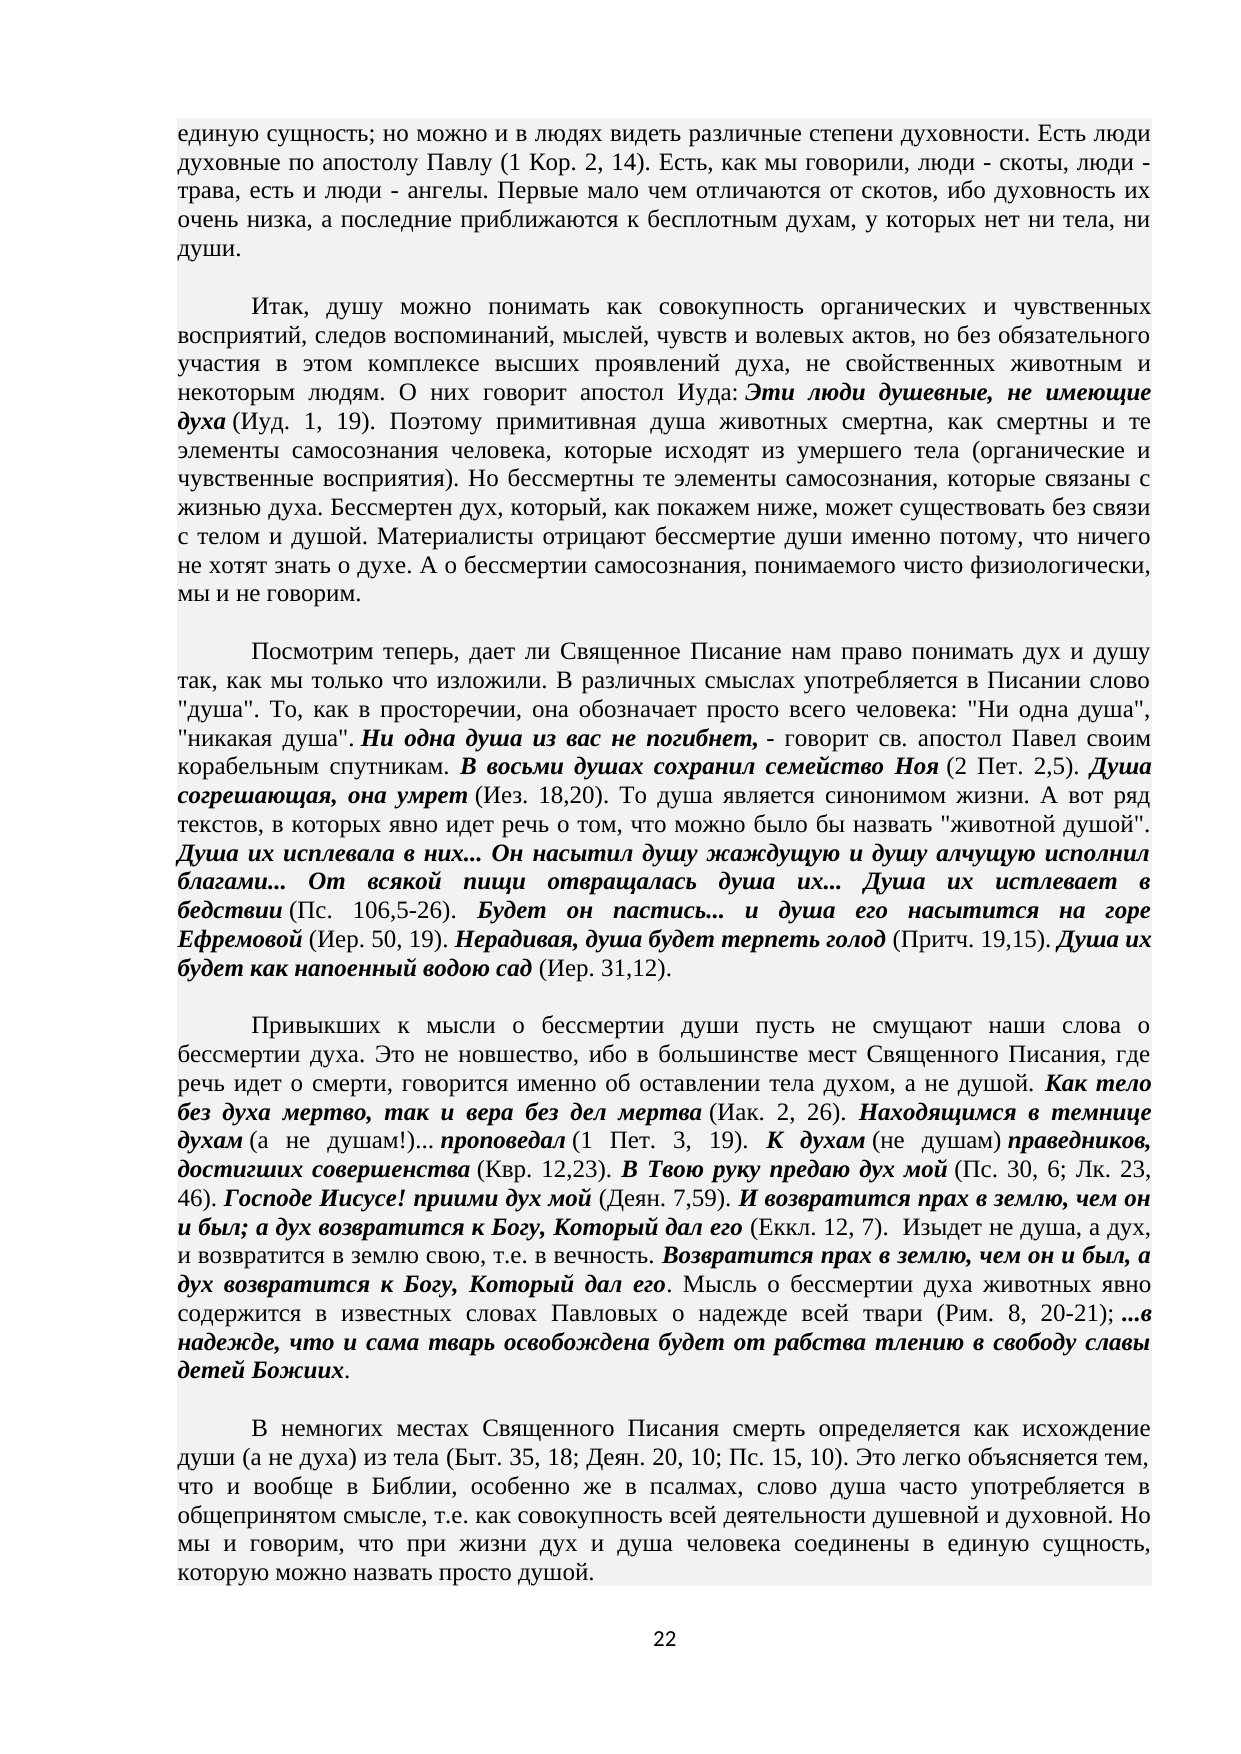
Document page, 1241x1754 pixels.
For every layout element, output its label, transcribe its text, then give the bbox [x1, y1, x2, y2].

text Посмотрим теперь, дает ли Священное Писание нам право понимать дух и душу так, как мы только что изложили. В различных смыслах употребляется в Писании слово "душа". То, как в просторечии, она обозначает просто всего человека: "Ни одна душа", "никакая душа". Ни одна душа из вас не погибнет, - говорит св. апостол Павел своим корабельным спутникам. В восьми душах сохранил семейство Ноя (2 Пет. 2,5). Душа согрешающая, она умрет (Иез. 18,20). То душа является синонимом жизни. А вот ряд текстов, в которых явно идет речь о том, что можно было бы назвать "животной душой". Душа их исплевала в них... Он насытил душу жаждущую и душу алчущую исполнил благами... От всякой пищи отвращалась душа их... Душа их истлевает в бедствии (Пс. 106,5-26). Будет он пастись... и душа его насытится на горе Ефремовой (Иер. 50, 19). Нерадивая, душа будет терпеть голод (Притч. 19,15). Душа их будет как напоенный водою сад (Иер. 31,12). [177, 636, 1152, 981]
text Итак, душу можно понимать как совокупность органических и чувственных восприятий, следов воспоминаний, мыслей, чувств и волевых актов, но без обязательного участия в этом комплексе высших проявлений духа, не свойственных животным и некоторым людям. О них говорит апостол Иуда: Эти люди душевные, не имеющие духа (Иуд. 1, 19). Поэтому примитивная душа животных смертна, как смертны и те элементы самосознания человека, которые исходят из умершего тела (органические и чувственные восприятия). Но бессмертны те элементы самосознания, которые связаны с жизнью духа. Бессмертен дух, который, как покажем ниже, может существовать без связи с телом и душой. Материалисты отрицают бессмертие души именно потому, что ничего не хотят знать о духе. А о бессмертии самосознания, понимаемого чисто физиологически, мы и не говорим. [177, 291, 1152, 607]
text Привыкших к мысли о бессмертии души пусть не смущают наши слова о бессмертии духа. Это не новшество, ибо в большинстве мест Священного Писания, где речь идет о смерти, говорится именно об оставлении тела духом, а не душой. Как тело без духа мертво, так и вера без дел мертва (Иак. 2, 26). Находящимся в темнице духам (а не душам!)... проповедал (1 Пет. 3, 19). К духам (не душам) праведников, достигших совершенства (Квр. 12,23). В Твою руку предаю дух мой (Пс. 30, 6; Лк. 23, 46). Господе Иисусе! приими дух мой (Деян. 7,59). И возвратится прах в землю, чем он и был; а дух возвратится к Богу, Который дал его (Еккл. 12, 7). Изыдет не душа, а дух, и возвратится в землю свою, т.е. в вечность. Возвратится прах в землю, чем он и был, а дух возвратится к Богу, Который дал его. Мысль о бессмертии духа животных явно содержится в известных словах Павловых о надежде всей твари (Рим. 8, 20-21); ...в надежде, что и сама тварь освобождена будет от рабства тлению в свободу славы детей Божиих. [177, 1011, 1152, 1384]
text В немногих местах Священного Писания смерть определяется как исхождение души (а не духа) из тела (Быт. 35, 18; Деян. 20, 10; Пс. 15, 10). Это легко объясняется тем, что и вообще в Библии, особенно же в псалмах, слово душа часто употребляется в общепринятом смысле, т.е. как совокупность всей деятельности душевной и духовной. Но мы и говорим, что при жизни дух и душа человека соединены в единую сущность, которую можно назвать просто душой. [177, 1413, 1152, 1586]
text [177, 118, 1152, 262]
